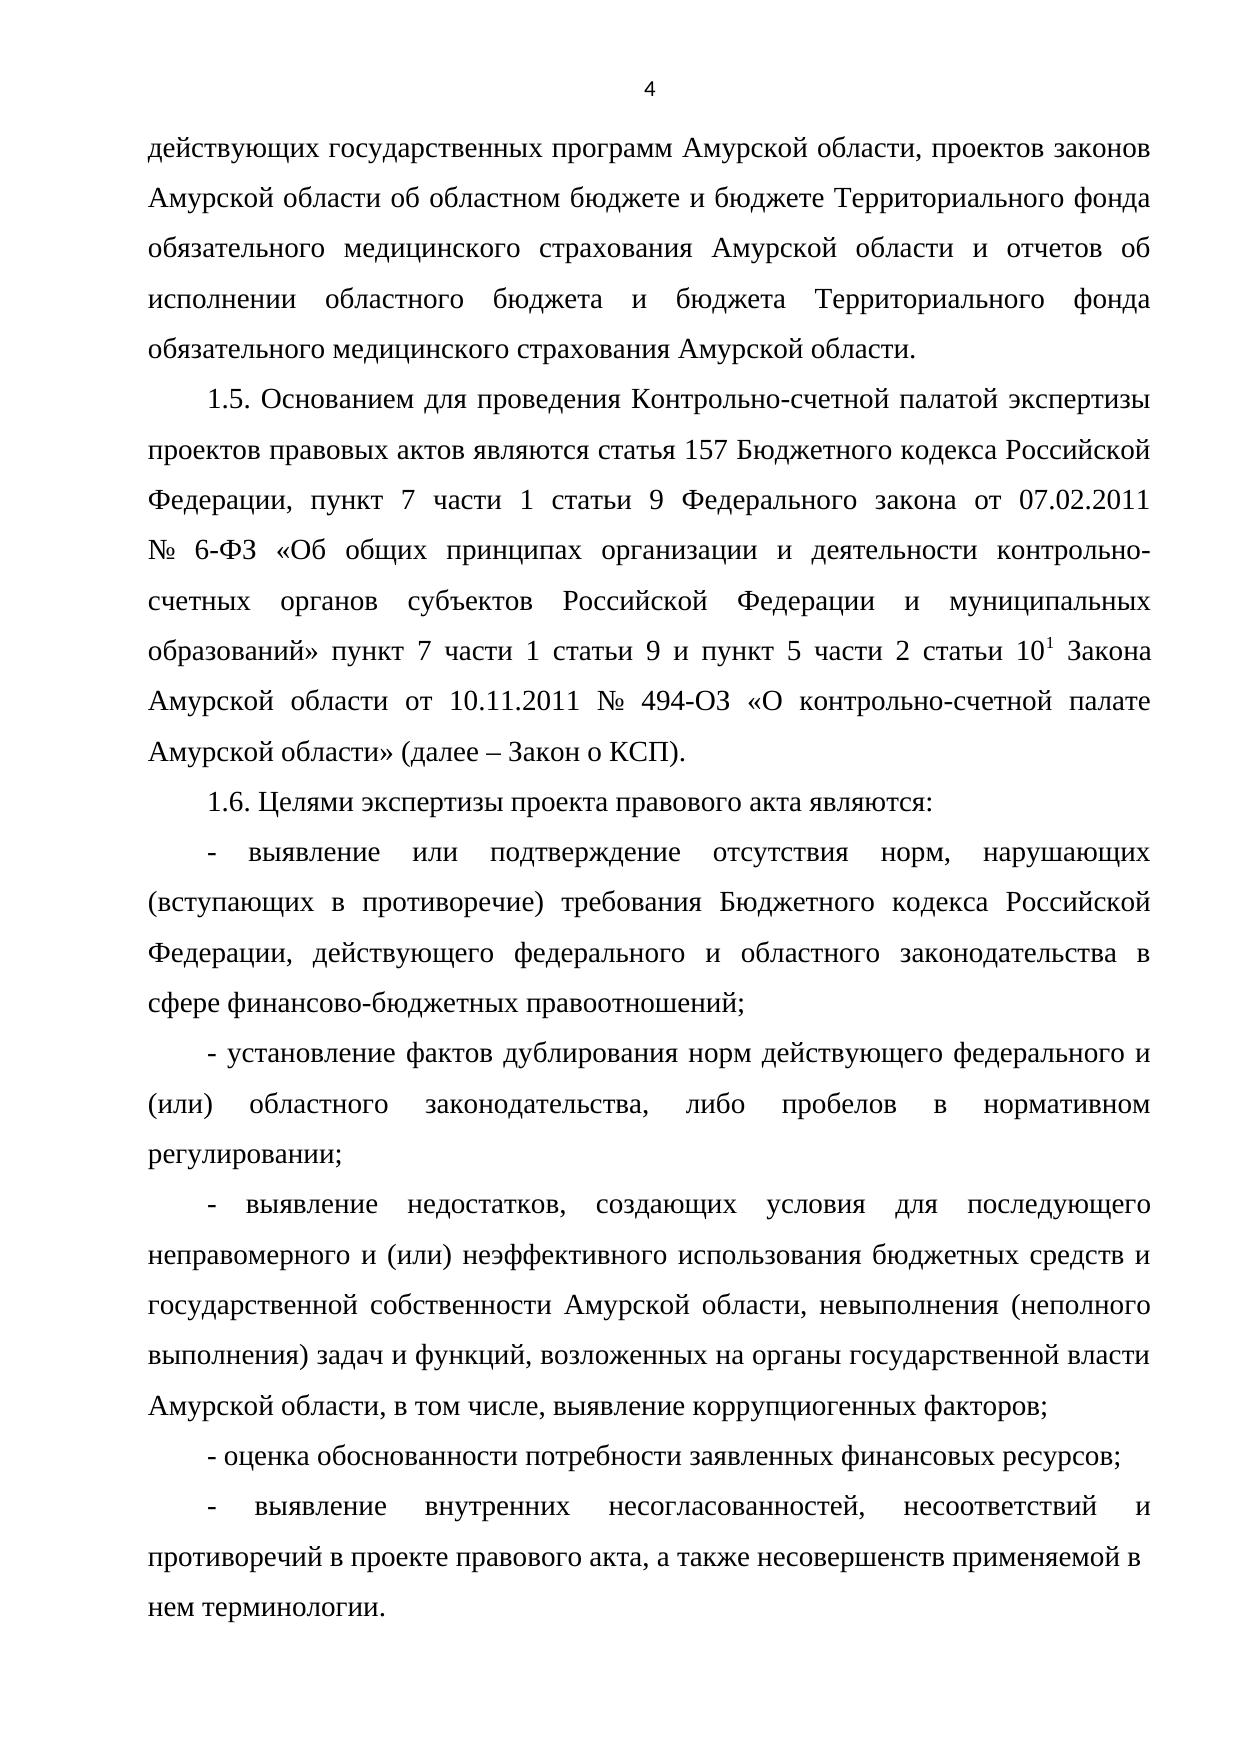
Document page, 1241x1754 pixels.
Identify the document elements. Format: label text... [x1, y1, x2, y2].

text 1.6. Целями экспертизы проекта правового акта являются: [148, 784, 1152, 817]
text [148, 130, 1152, 365]
text - выявление или подтверждение отсутствия норм, нарушающих (вступающих в противоречие) требования Бюджетного кодекса Российской Федерации, действующего федерального и областного законодательства в сфере финансово-бюджетных правоотношений; [148, 834, 1152, 1019]
text - установление фактов дублирования норм действующего федерального и (или) областного законодательства, либо пробелов в нормативном регулировании; [148, 1036, 1152, 1170]
text 1.5. Основанием для проведения Контрольно-счетной палатой экспертизы проектов правовых актов являются статья 157 Бюджетного кодекса Российской Федерации, пункт 7 части 1 статьи 9 Федерального закона от 07.02.2011 № 6-ФЗ «Об общих принципах организации и деятельности контрольно-счетных органов субъектов Российской Федерации и муниципальных образований» пункт 7 части 1 статьи 9 и пункт 5 части 2 статьи 101 Закона Амурской области от 10.11.2011 № 494-ОЗ «О контрольно-счетной палате Амурской области» (далее – Закон о КСП). [148, 381, 1152, 767]
text - оценка обоснованности потребности заявленных финансовых ресурсов; [148, 1438, 1152, 1472]
text - выявление внутренних несогласованностей, несоответствий и противоречий в проекте правового акта, а также несовершенств применяемой в [148, 1488, 1152, 1572]
text - выявление недостатков, создающих условия для последующего неправомерного и (или) неэффективного использования бюджетных средств и государственной собственности Амурской области, невыполнения (неполного выполнения) задач и функций, возложенных на органы государственной власти Амурской области, в том числе, выявление коррупциогенных факторов; [148, 1186, 1152, 1421]
text нем терминологии. [148, 1589, 1152, 1622]
